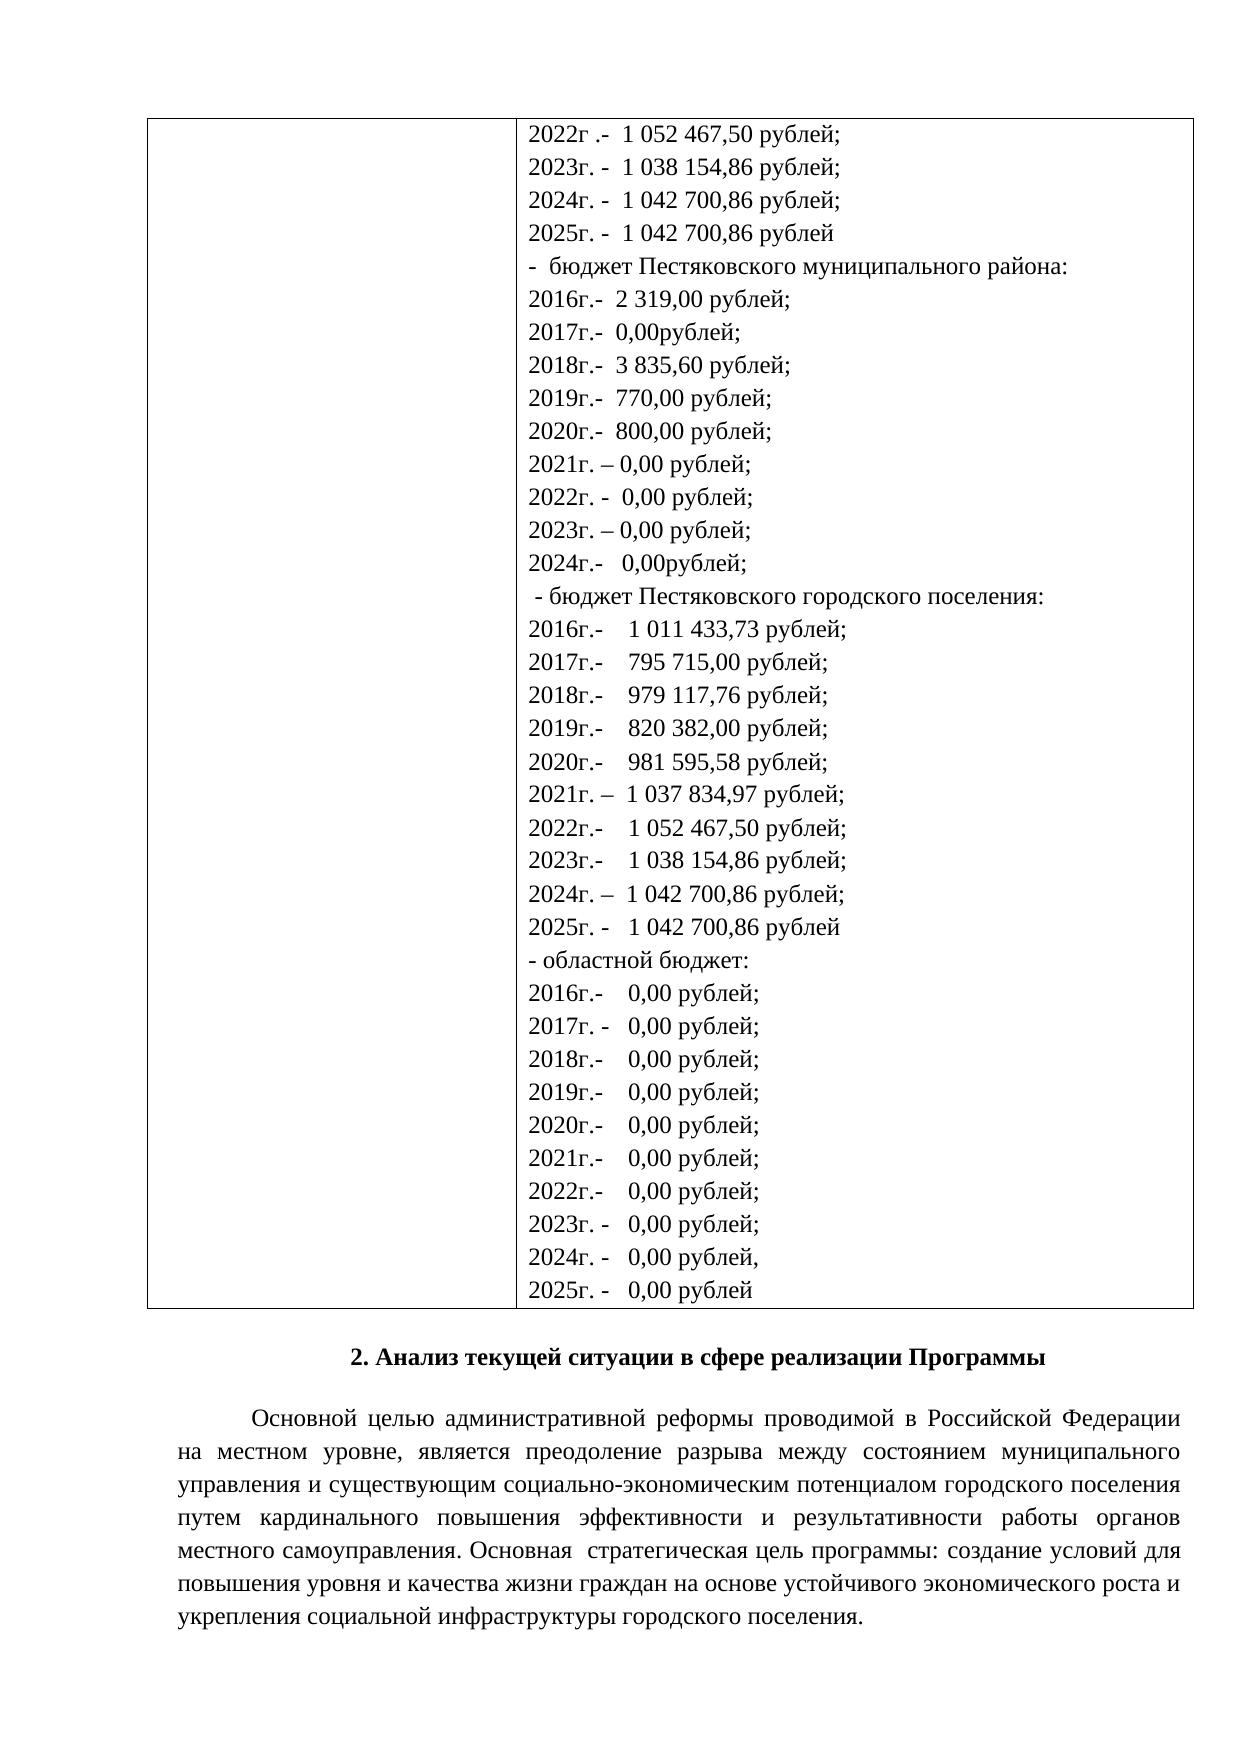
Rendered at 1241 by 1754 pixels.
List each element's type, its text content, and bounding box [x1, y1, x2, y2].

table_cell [517, 119, 1193, 1307]
text Основной целью административной реформы проводимой в Российской Федерации на местном уровне, является преодоление разрыва между состоянием муниципального управления и существующим социально-экономическим потенциалом городского поселения путем кардинального повышения эффективности и результативности работы органов местного самоуправления. Основная стратегическая цель программы: создание условий для повышения уровня и качества жизни граждан на основе устойчивого экономического роста и укрепления социальной инфраструктуры городского поселения. [177, 1403, 1181, 1569]
list 2. Анализ текущей ситуации в сфере реализации Программы [215, 1342, 1181, 1370]
text Основной целью административной реформы проводимой в Российской Федерации на местном уровне, является преодоление разрыва между состоянием муниципального управления и существующим социально-экономическим потенциалом городского поселения путем кардинального повышения эффективности и результативности работы органов местного самоуправления. Основная стратегическая цель программы: создание условий для повышения уровня и качества жизни граждан на основе устойчивого экономического роста и укрепления социальной инфраструктуры городского поселения. [177, 1597, 1181, 1630]
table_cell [148, 119, 516, 1307]
